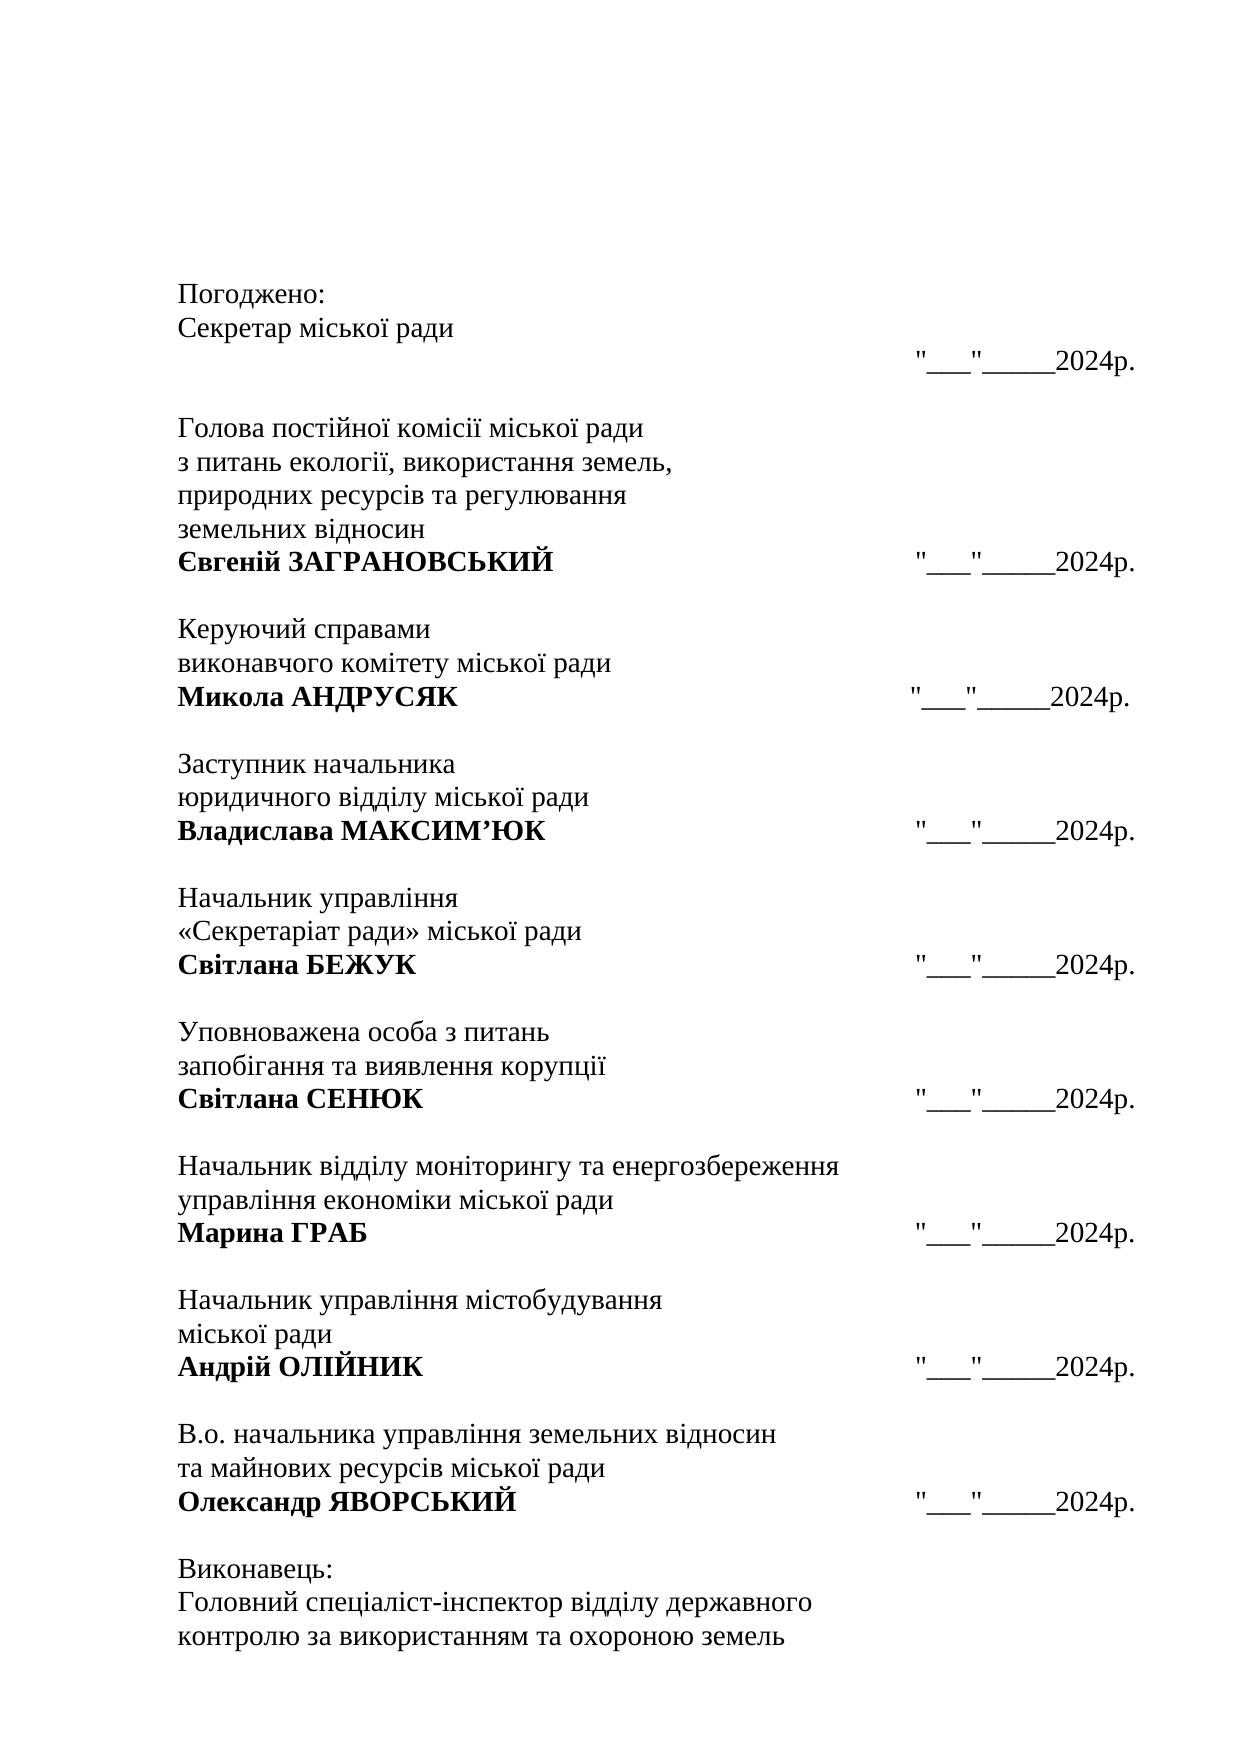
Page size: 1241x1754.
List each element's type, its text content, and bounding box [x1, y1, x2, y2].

text Андрій ОЛІЙНИК "___"_____2024р. [177, 1349, 1181, 1383]
text Світлана БЕЖУК "___"_____2024р. [177, 947, 1181, 981]
text та майнових ресурсів міської ради [177, 1450, 1181, 1484]
text Євгеній ЗАГРАНОВСЬКИЙ "___"_____2024р. [177, 544, 1181, 578]
text Начальник управління [177, 880, 1181, 913]
text юридичного відділу міської ради [177, 779, 1181, 813]
text контролю за використанням та охороною земель [177, 1618, 1181, 1651]
text запобігання та виявлення корупції [177, 1048, 1181, 1081]
text Головний спеціаліст-інспектор відділу державного [177, 1584, 1181, 1618]
text Виконавець: [177, 1551, 1181, 1584]
text Погоджено: [177, 276, 1181, 310]
text управління економіки міської ради [177, 1182, 1181, 1215]
text з питань екології, використання земель, [177, 444, 1181, 477]
text міської ради [177, 1316, 1181, 1349]
text земельних відносин [177, 511, 1181, 544]
text В.о. начальника управління земельних відносин [177, 1417, 1181, 1450]
text Начальник управління містобудування [177, 1282, 1181, 1316]
text природних ресурсів та регулювання [177, 477, 1181, 511]
text Світлана СЕНЮК "___"_____2024р. [177, 1081, 1181, 1115]
text Керуючий справами [177, 612, 1181, 645]
text Голова постійної комісії міської ради [177, 410, 1181, 444]
text Марина ГРАБ "___"_____2024р. [177, 1215, 1181, 1249]
text Владислава МАКСИМ’ЮК "___"_____2024р. [177, 813, 1181, 846]
text Уповноважена особа з питань [177, 1014, 1181, 1048]
text «Секретаріат ради» міської ради [177, 913, 1181, 947]
text Микола АНДРУСЯК "___"_____2024р. [177, 679, 1181, 712]
text Заступник начальника [177, 746, 1181, 779]
text виконавчого комітету міської ради [177, 645, 1181, 679]
text Андрій КУНИЧАК "___"_____2024р. [177, 343, 1181, 377]
text Олександр ЯВОРСЬКИЙ "___"_____2024р. [177, 1484, 1181, 1517]
text Секретар міської ради [177, 310, 1181, 343]
text Начальник відділу моніторингу та енергозбереження [177, 1148, 1181, 1182]
